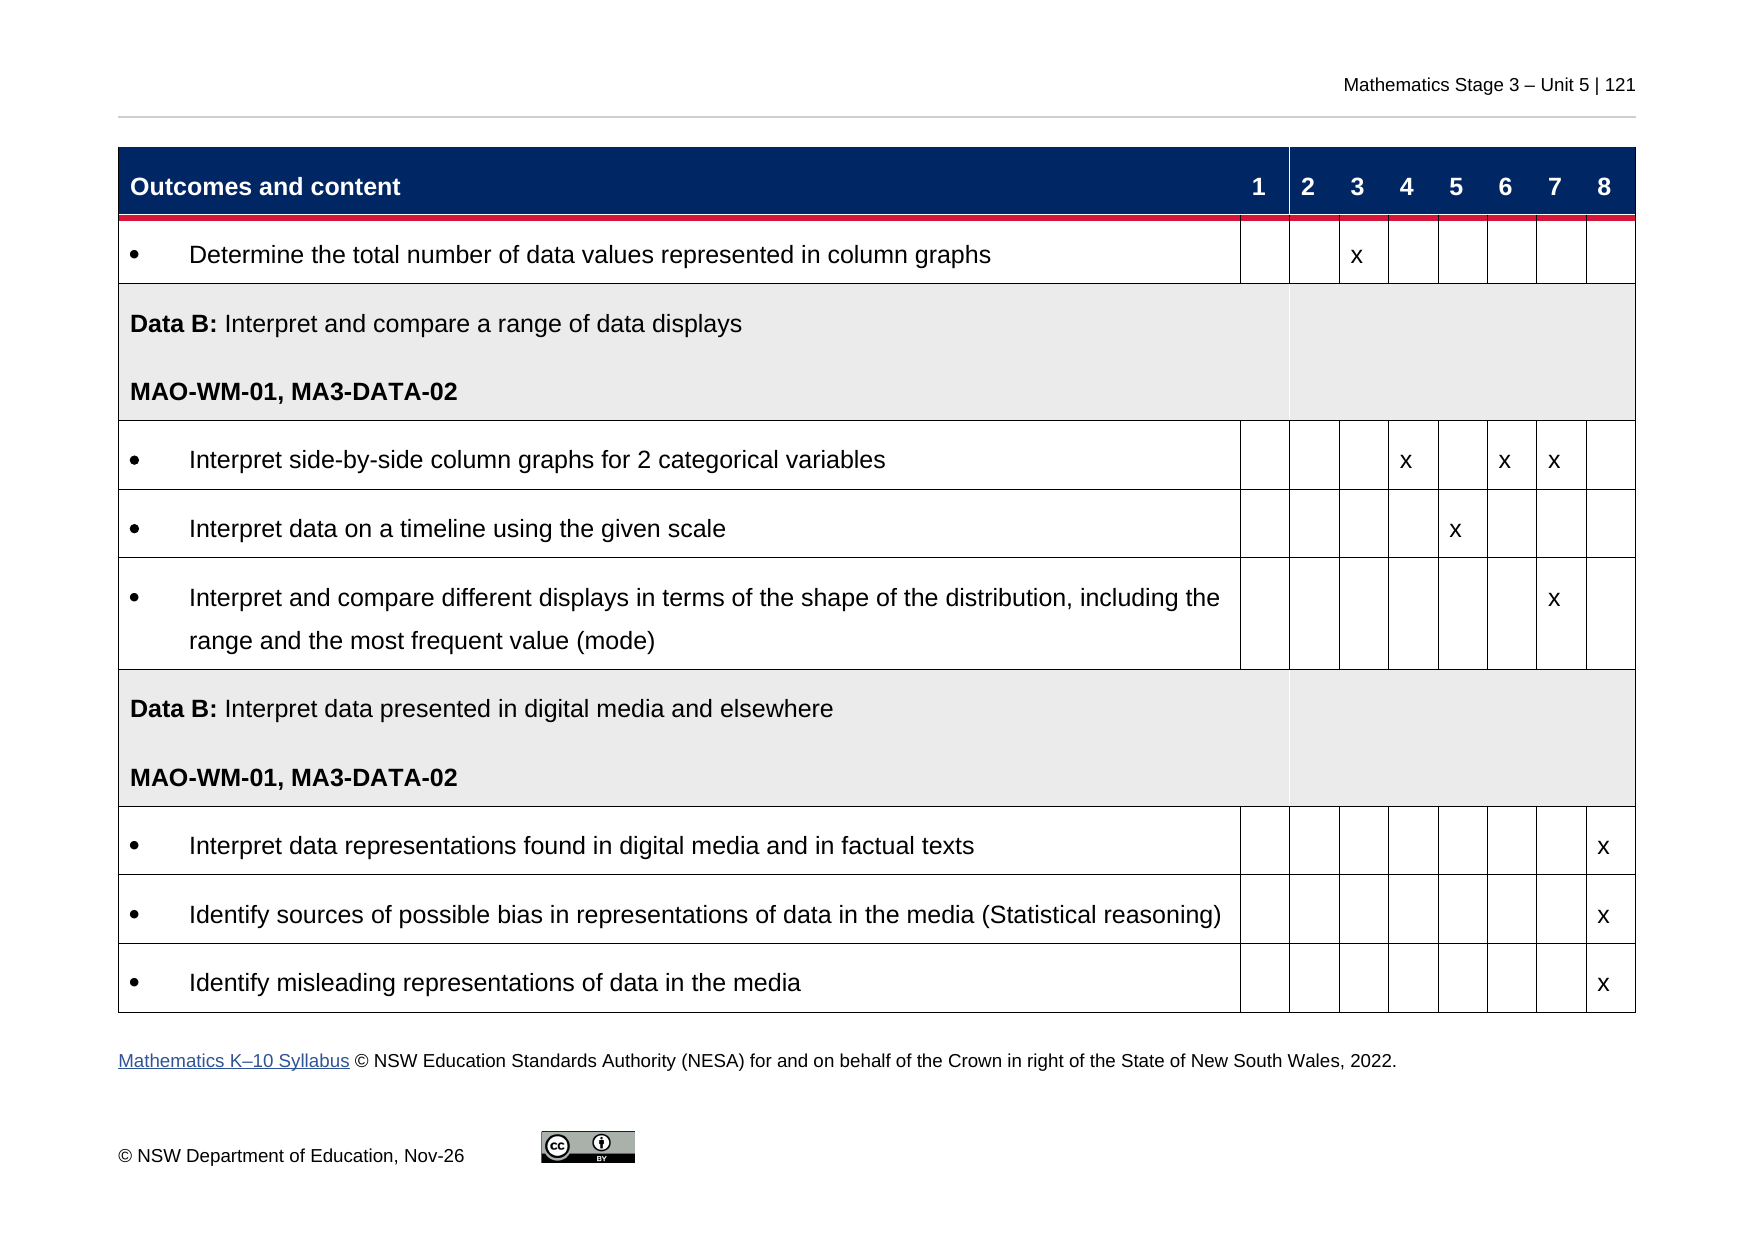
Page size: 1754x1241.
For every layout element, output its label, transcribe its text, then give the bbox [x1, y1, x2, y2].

table_header 3 [1339, 147, 1388, 214]
table_cell [1340, 421, 1388, 488]
table_cell [1340, 944, 1388, 1012]
table_cell Identify misleading representations of data in the media [119, 944, 1240, 1012]
table_cell [1488, 807, 1536, 874]
table_cell [1537, 670, 1586, 806]
table_cell [1439, 807, 1487, 874]
table_cell [1290, 670, 1339, 806]
table_cell [1290, 558, 1339, 669]
table_cell [1241, 221, 1289, 283]
table_cell [1439, 421, 1487, 488]
table_cell [1537, 875, 1586, 943]
table_cell Interpret data on a timeline using the given scale [119, 490, 1240, 557]
table_header 6 [1487, 147, 1537, 214]
table_header 8 [1586, 147, 1635, 214]
table_cell [1241, 558, 1289, 669]
table_cell [1290, 490, 1339, 557]
table_cell [1340, 807, 1388, 874]
table_cell [1290, 944, 1339, 1012]
table_cell [1537, 221, 1586, 283]
table_cell x [1389, 421, 1438, 488]
table_cell [1241, 421, 1289, 488]
table_cell [1537, 284, 1586, 420]
table_cell [1438, 670, 1487, 806]
table_cell [1439, 875, 1487, 943]
table_cell [1290, 221, 1339, 283]
picture [541, 1131, 635, 1163]
table_cell [1388, 284, 1438, 420]
table_cell [1487, 284, 1537, 420]
text Mathematics K–10 Syllabus © NSW Education Standards Authority (NESA) for and on behalf of the Crown in right of the State of New South Wales, 2022. [118, 1049, 1636, 1071]
table_cell [1339, 284, 1388, 420]
table_cell [1487, 670, 1537, 806]
table_cell [1389, 558, 1438, 669]
table_cell [1587, 421, 1635, 488]
table_cell [1439, 944, 1487, 1012]
table_header Outcomes and content [119, 147, 1240, 214]
table_cell [1340, 558, 1388, 669]
table_cell Identify sources of possible bias in representations of data in the media (Statistical reasoning) [119, 875, 1240, 943]
table_cell [1537, 944, 1586, 1012]
table_cell [1389, 807, 1438, 874]
table_cell [1340, 875, 1388, 943]
table_cell x [1488, 421, 1536, 488]
table_cell x [1340, 221, 1388, 283]
table_cell Data B: Interpret data presented in digital media and elsewhere MAO-WM-01, MA3-DATA-02 [119, 670, 1240, 806]
table_cell [1241, 944, 1289, 1012]
table_header 1 [1240, 147, 1289, 214]
table_cell [1587, 490, 1635, 557]
table_cell Data B: Interpret and compare a range of data displays MAO-WM-01, MA3-DATA-02 [119, 284, 1240, 420]
table_cell x [1587, 807, 1635, 874]
table_cell x [1439, 490, 1487, 557]
table_cell [1290, 284, 1339, 420]
table_cell x [1587, 944, 1635, 1012]
table_header 7 [1537, 147, 1586, 214]
table_cell [1537, 807, 1586, 874]
table_cell [1488, 875, 1536, 943]
table_cell [1537, 490, 1586, 557]
table_cell [1340, 490, 1388, 557]
table_cell Interpret side-by-side column graphs for 2 categorical variables [119, 421, 1240, 488]
table_cell [1389, 490, 1438, 557]
table_cell [1586, 670, 1635, 806]
table_cell [1586, 284, 1635, 420]
table_header 2 [1290, 147, 1339, 214]
table_cell [1439, 558, 1487, 669]
table_cell x [1587, 875, 1635, 943]
table_cell Determine the total number of data values represented in column graphs [119, 221, 1240, 283]
table_cell [1290, 421, 1339, 488]
table_cell [1488, 944, 1536, 1012]
table_cell [1389, 944, 1438, 1012]
table_cell [1241, 875, 1289, 943]
table_cell [1290, 807, 1339, 874]
table_cell [1388, 670, 1438, 806]
table_cell x [1537, 421, 1586, 488]
table_cell [1241, 807, 1289, 874]
table_cell Interpret data representations found in digital media and in factual texts [119, 807, 1240, 874]
table_cell [1587, 221, 1635, 283]
table_header 5 [1438, 147, 1487, 214]
table_cell [1438, 284, 1487, 420]
table_cell [1339, 670, 1388, 806]
table_cell [1241, 490, 1289, 557]
table_cell [1488, 558, 1536, 669]
table_cell [1240, 284, 1289, 420]
table_cell x [1537, 558, 1586, 669]
table_cell [1488, 490, 1536, 557]
table_cell Interpret and compare different displays in terms of the shape of the distribution, including the range and the most frequent value (mode) [119, 558, 1240, 669]
table_cell [1389, 221, 1438, 283]
table_header 4 [1388, 147, 1438, 214]
table_cell [1587, 558, 1635, 669]
table_cell [1439, 221, 1487, 283]
table_cell [1389, 875, 1438, 943]
table_cell [1240, 670, 1289, 806]
table_cell [1290, 875, 1339, 943]
table_cell [1488, 221, 1536, 283]
